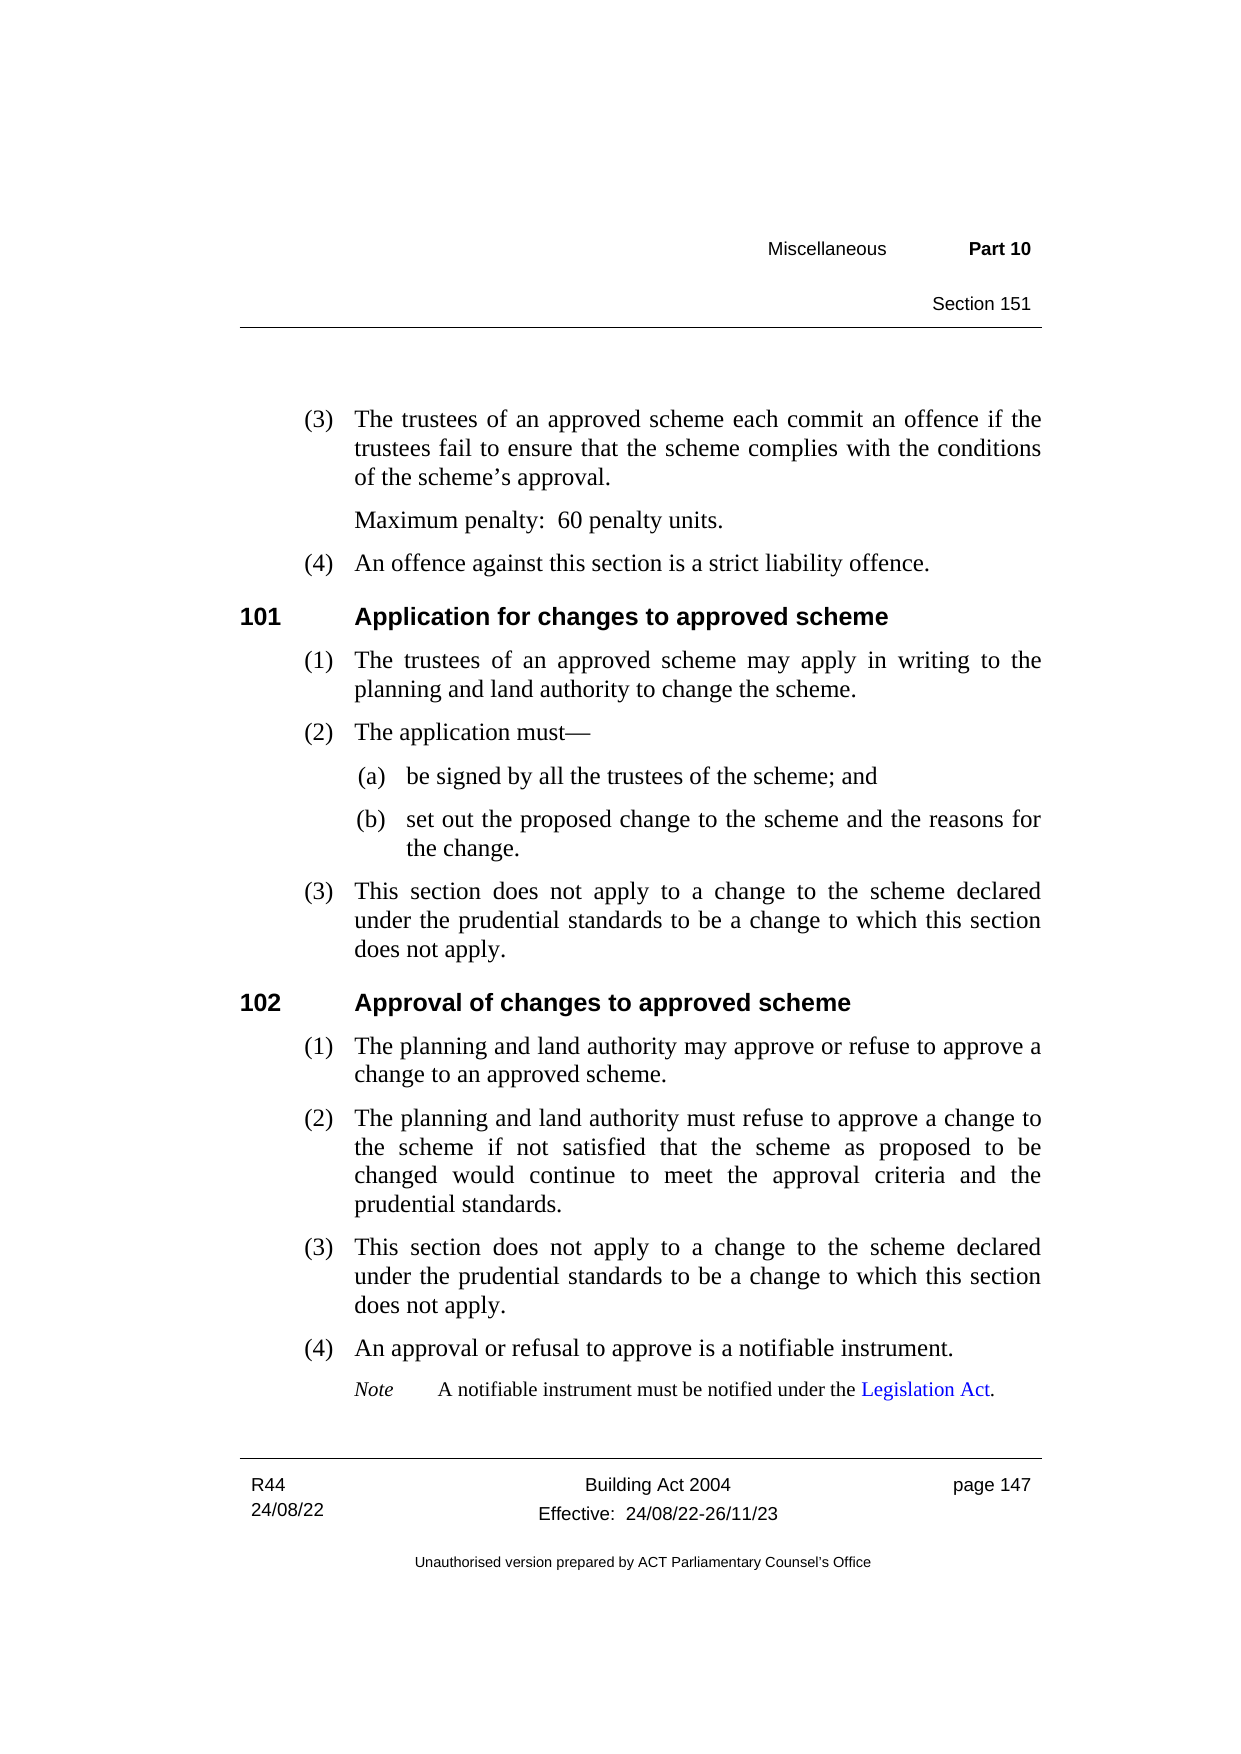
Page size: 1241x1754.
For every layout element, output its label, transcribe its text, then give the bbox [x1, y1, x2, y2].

text (1) The planning and land authority may approve or refuse to approve a change to an approved scheme. [239, 1031, 1042, 1088]
text (3) The trustees of an approved scheme each commit an offence if the trustees fail to ensure that the scheme complies with the conditions of the scheme’s approval. [239, 404, 1042, 490]
text 102 Approval of changes to approved scheme [239, 987, 1042, 1016]
text (4) An approval or refusal to approve is a notifiable instrument. [239, 1333, 1042, 1362]
text (3) This section does not apply to a change to the scheme declared under the prudential standards to be a change to which this section does not apply. [239, 1232, 1042, 1319]
text (3) This section does not apply to a change to the scheme declared under the prudential standards to be a change to which this section does not apply. [239, 876, 1042, 962]
text (1) The trustees of an approved scheme may apply in writing to the planning and land authority to change the scheme. [239, 645, 1042, 703]
text (b) set out the proposed change to the scheme and the reasons for the change. [239, 804, 1042, 862]
text (a) be signed by all the trustees of the scheme; and [239, 761, 1042, 789]
text 101 Application for changes to approved scheme [239, 602, 1042, 631]
text (4) An offence against this section is a strict liability offence. [239, 548, 1042, 577]
text (2) The application must— [239, 717, 1042, 746]
text (2) The planning and land authority must refuse to approve a change to the scheme if not satisfied that the scheme as proposed to be changed would continue to meet the approval criteria and the prudential standards. [239, 1103, 1042, 1218]
text Note A notifiable instrument must be notified under the Legislation Act. [354, 1377, 1042, 1401]
text Maximum penalty: 60 penalty units. [354, 505, 1042, 534]
